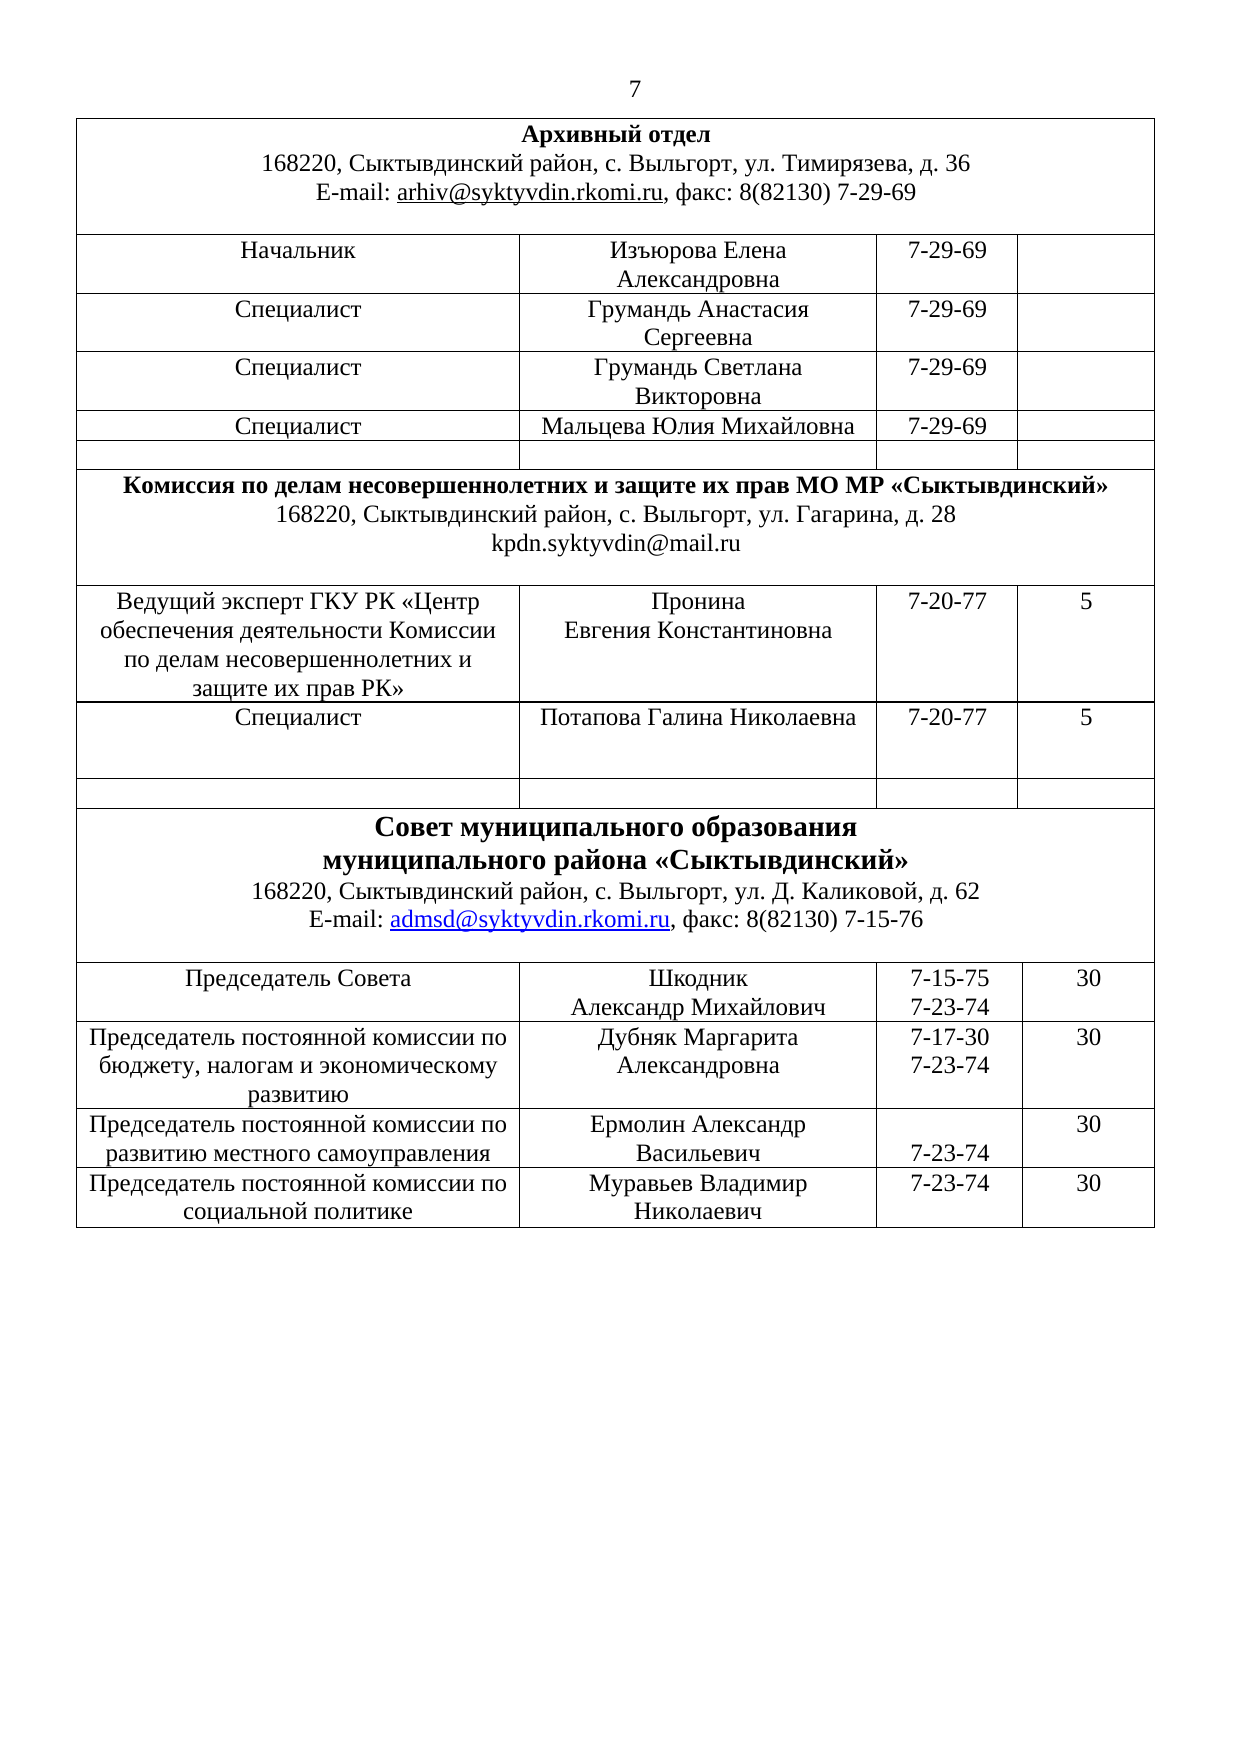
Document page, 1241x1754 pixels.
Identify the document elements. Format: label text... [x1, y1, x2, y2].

table_cell Председатель Совета [77, 963, 519, 1021]
table_cell Мальцева Юлия Михайловна [520, 411, 876, 439]
table_cell Специалист [77, 352, 519, 410]
table_cell Архивный отдел 168220, Сыктывдинский район, с. Выльгорт, ул. Тимирязева, д. 36 E-mail: arhiv@syktyvdin.rkomi.ru, факс: 8(82130) 7-29-69 [77, 119, 1154, 234]
table_cell 7-29-69 [877, 411, 1017, 439]
table_cell Председатель постоянной комиссии по развитию местного самоуправления [77, 1109, 519, 1167]
table_cell Специалист [77, 411, 519, 439]
table_cell Грумандь Анастасия Сергеевна [520, 294, 876, 351]
table_cell Председатель постоянной комиссии по социальной политике [77, 1168, 519, 1227]
table_cell [77, 779, 519, 808]
table_cell [1018, 411, 1154, 439]
table_cell 7-23-74 [877, 1168, 1022, 1227]
table_cell 7-29-69 [877, 235, 1017, 293]
table_cell [1018, 235, 1154, 293]
table_cell Специалист [77, 703, 519, 778]
table_cell 7-20-77 [877, 703, 1017, 778]
table_cell Специалист [77, 294, 519, 351]
table_cell Ермолин Александр Васильевич [520, 1109, 876, 1167]
table_cell Совет муниципального образования муниципального района «Сыктывдинский» 168220, Сыктывдинский район, с. Выльгорт, ул. Д. Каликовой, д. 62 E-mail: admsd@syktyvdin.rkomi.ru, факс: 8(82130) 7-15-76 [77, 809, 1154, 962]
table_cell 30 [1023, 1168, 1154, 1227]
table_cell 5 [1018, 703, 1154, 778]
table_cell [1018, 441, 1154, 469]
table_cell Пронина Евгения Константиновна [520, 586, 876, 701]
table_cell [877, 779, 1017, 808]
table_cell [1018, 779, 1154, 808]
table_cell Грумандь Светлана Викторовна [520, 352, 876, 410]
table_cell Начальник [77, 235, 519, 293]
table_cell Шкодник Александр Михайлович [520, 963, 876, 1021]
table_cell [520, 441, 876, 469]
table_cell [1018, 294, 1154, 351]
table_cell 7-20-77 [877, 586, 1017, 701]
table_cell 5 [1018, 586, 1154, 701]
table_cell Потапова Галина Николаевна [520, 703, 876, 778]
table_cell Председатель постоянной комиссии по бюджету, налогам и экономическому развитию [77, 1022, 519, 1108]
table_cell 30 [1023, 1022, 1154, 1108]
table_cell 7-29-69 [877, 294, 1017, 351]
table_cell 7-29-69 [877, 352, 1017, 410]
table_cell [1018, 352, 1154, 410]
table_cell [520, 779, 876, 808]
table_cell Ведущий эксперт ГКУ РК «Центр обеспечения деятельности Комиссии по делам несовершеннолетних и защите их прав РК» [77, 586, 519, 701]
table_cell Комиссия по делам несовершеннолетних и защите их прав МО МР «Сыктывдинский» 168220, Сыктывдинский район, с. Выльгорт, ул. Гагарина, д. 28 kpdn.syktyvdin@mail.ru [77, 470, 1154, 585]
table_cell 7-17-30 7-23-74 [877, 1022, 1022, 1108]
table_cell 7-15-75 7-23-74 [877, 963, 1022, 1021]
table_cell [77, 441, 519, 469]
table_cell Дубняк Маргарита Александровна [520, 1022, 876, 1108]
table_cell 7-23-74 [877, 1109, 1022, 1167]
table_cell 30 [1023, 1109, 1154, 1167]
table_cell [877, 441, 1017, 469]
table_cell Изъюрова Елена Александровна [520, 235, 876, 293]
table_cell 30 [1023, 963, 1154, 1021]
table_cell Муравьев Владимир Николаевич [520, 1168, 876, 1227]
